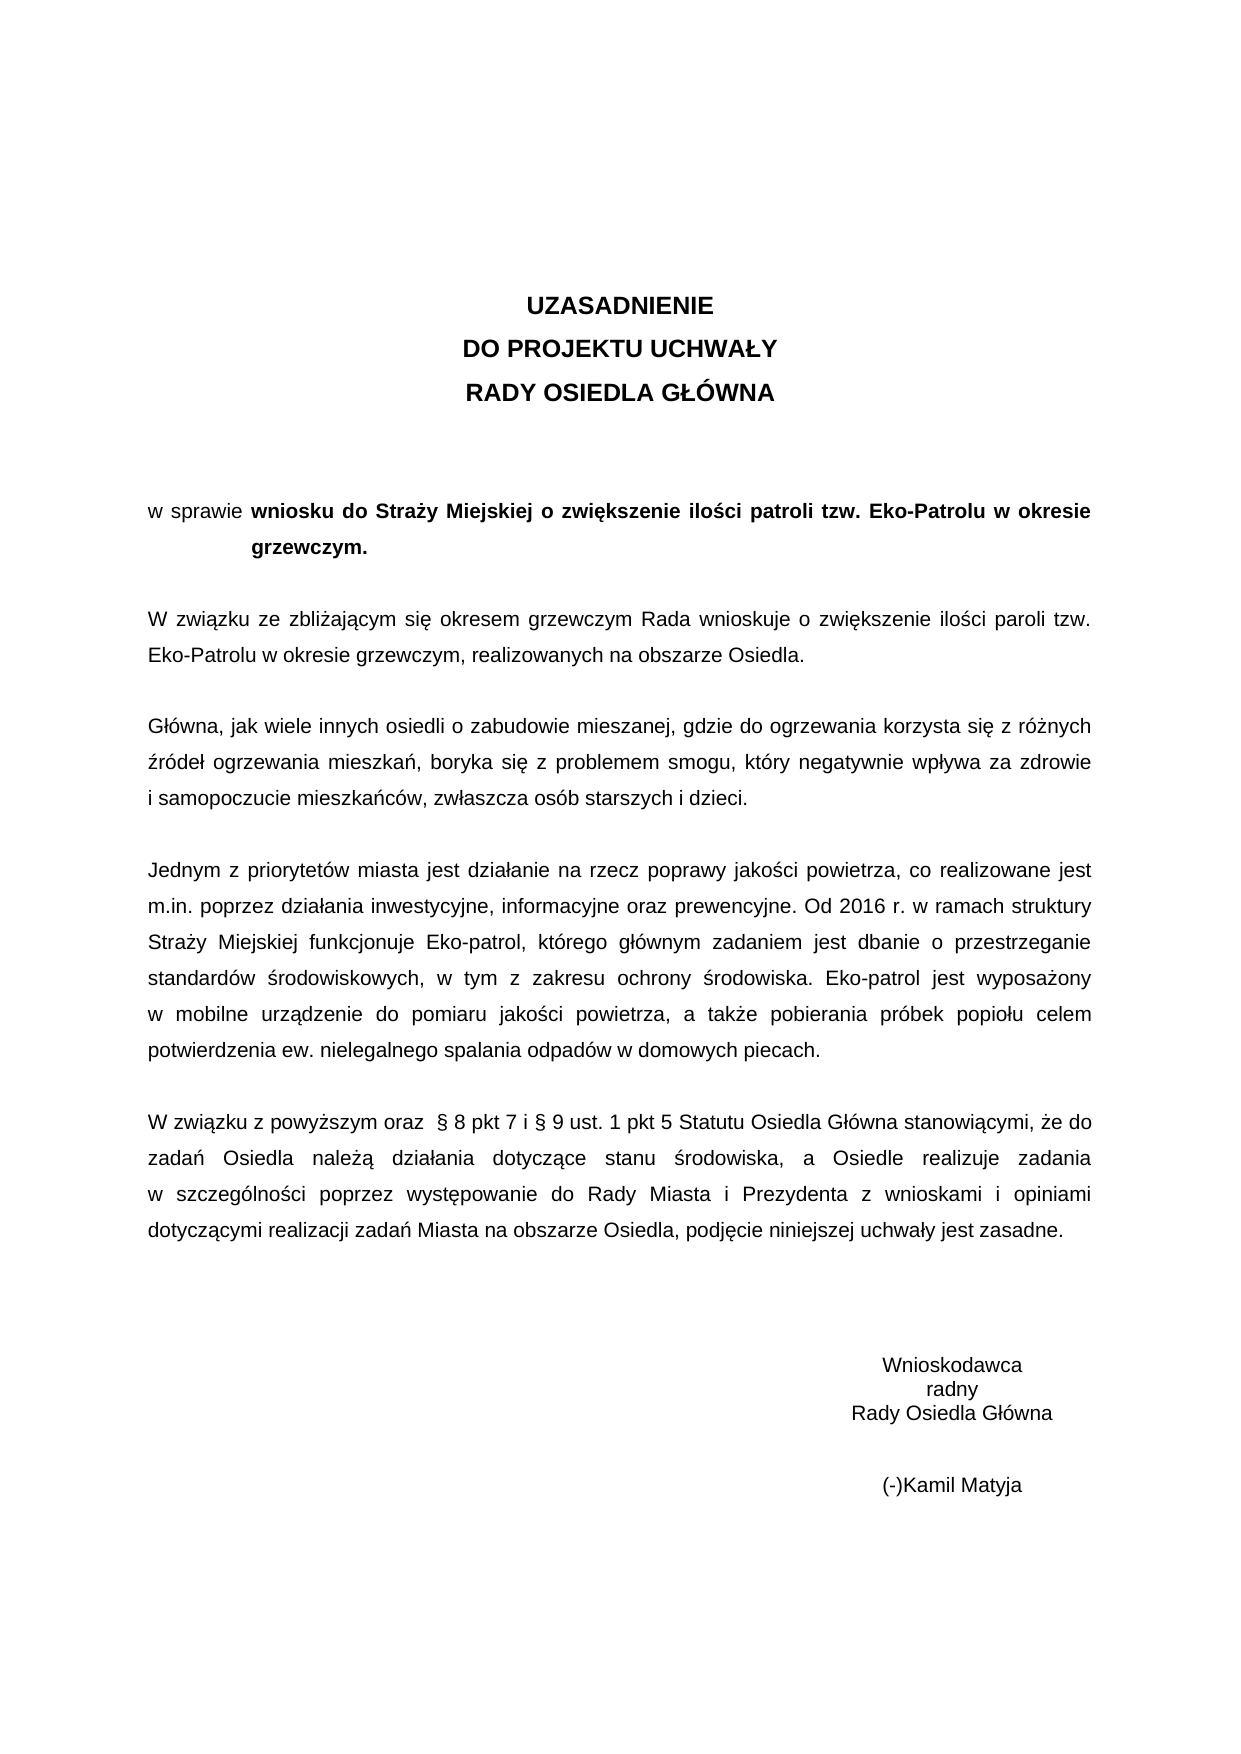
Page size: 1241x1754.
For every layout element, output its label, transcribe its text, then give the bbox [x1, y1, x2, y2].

list DO PROJEKTU UCHWAŁY [148, 334, 1093, 363]
text radny [811, 1377, 1093, 1401]
text Główna, jak wiele innych osiedli o zabudowie mieszanej, gdzie do ogrzewania korzysta się z różnych źródeł ogrzewania mieszkań, boryka się z problemem smogu, który negatywnie wpływa za zdrowie i samopoczucie mieszkańców, zwłaszcza osób starszych i dzieci. [148, 714, 1093, 810]
text Rady Osiedla Główna [811, 1401, 1093, 1425]
text Jednym z priorytetów miasta jest działanie na rzecz poprawy jakości powietrza, co realizowane jest m.in. poprzez działania inwestycyjne, informacyjne oraz prewencyjne. Od 2016 r. w ramach struktury Straży Miejskiej funkcjonuje Eko-patrol, którego głównym zadaniem jest dbanie o przestrzeganie standardów środowiskowych, w tym z zakresu ochrony środowiska. Eko-patrol jest wyposażony w mobilne urządzenie do pomiaru jakości powietrza, a także pobierania próbek popiołu celem potwierdzenia ew. nielegalnego spalania odpadów w domowych piecach. [148, 858, 1093, 1062]
list UZASADNIENIE [148, 291, 1093, 320]
text W związku z powyższym oraz § 8 pkt 7 i § 9 ust. 1 pkt 5 Statutu Osiedla Główna stanowiącymi, że do zadań Osiedla należą działania dotyczące stanu środowiska, a Osiedle realizuje zadania w szczególności poprzez występowanie do Rady Miasta i Prezydenta z wnioskami i opiniami dotyczącymi realizacji zadań Miasta na obszarze Osiedla, podjęcie niniejszej uchwały jest zasadne. [148, 1109, 1093, 1241]
text W związku ze zbliżającym się okresem grzewczym Rada wnioskuje o zwiększenie ilości paroli tzw. Eko-Patrolu w okresie grzewczym, realizowanych na obszarze Osiedla. [148, 606, 1093, 666]
text (-)Kamil Matyja [811, 1473, 1093, 1497]
text Wnioskodawca [811, 1353, 1093, 1377]
text w sprawie wniosku do Straży Miejskiej o zwiększenie ilości patroli tzw. Eko-Patrolu w okresie grzewczym. [148, 499, 1093, 558]
text RADY OSIEDLA GŁÓWNA [148, 378, 1093, 406]
